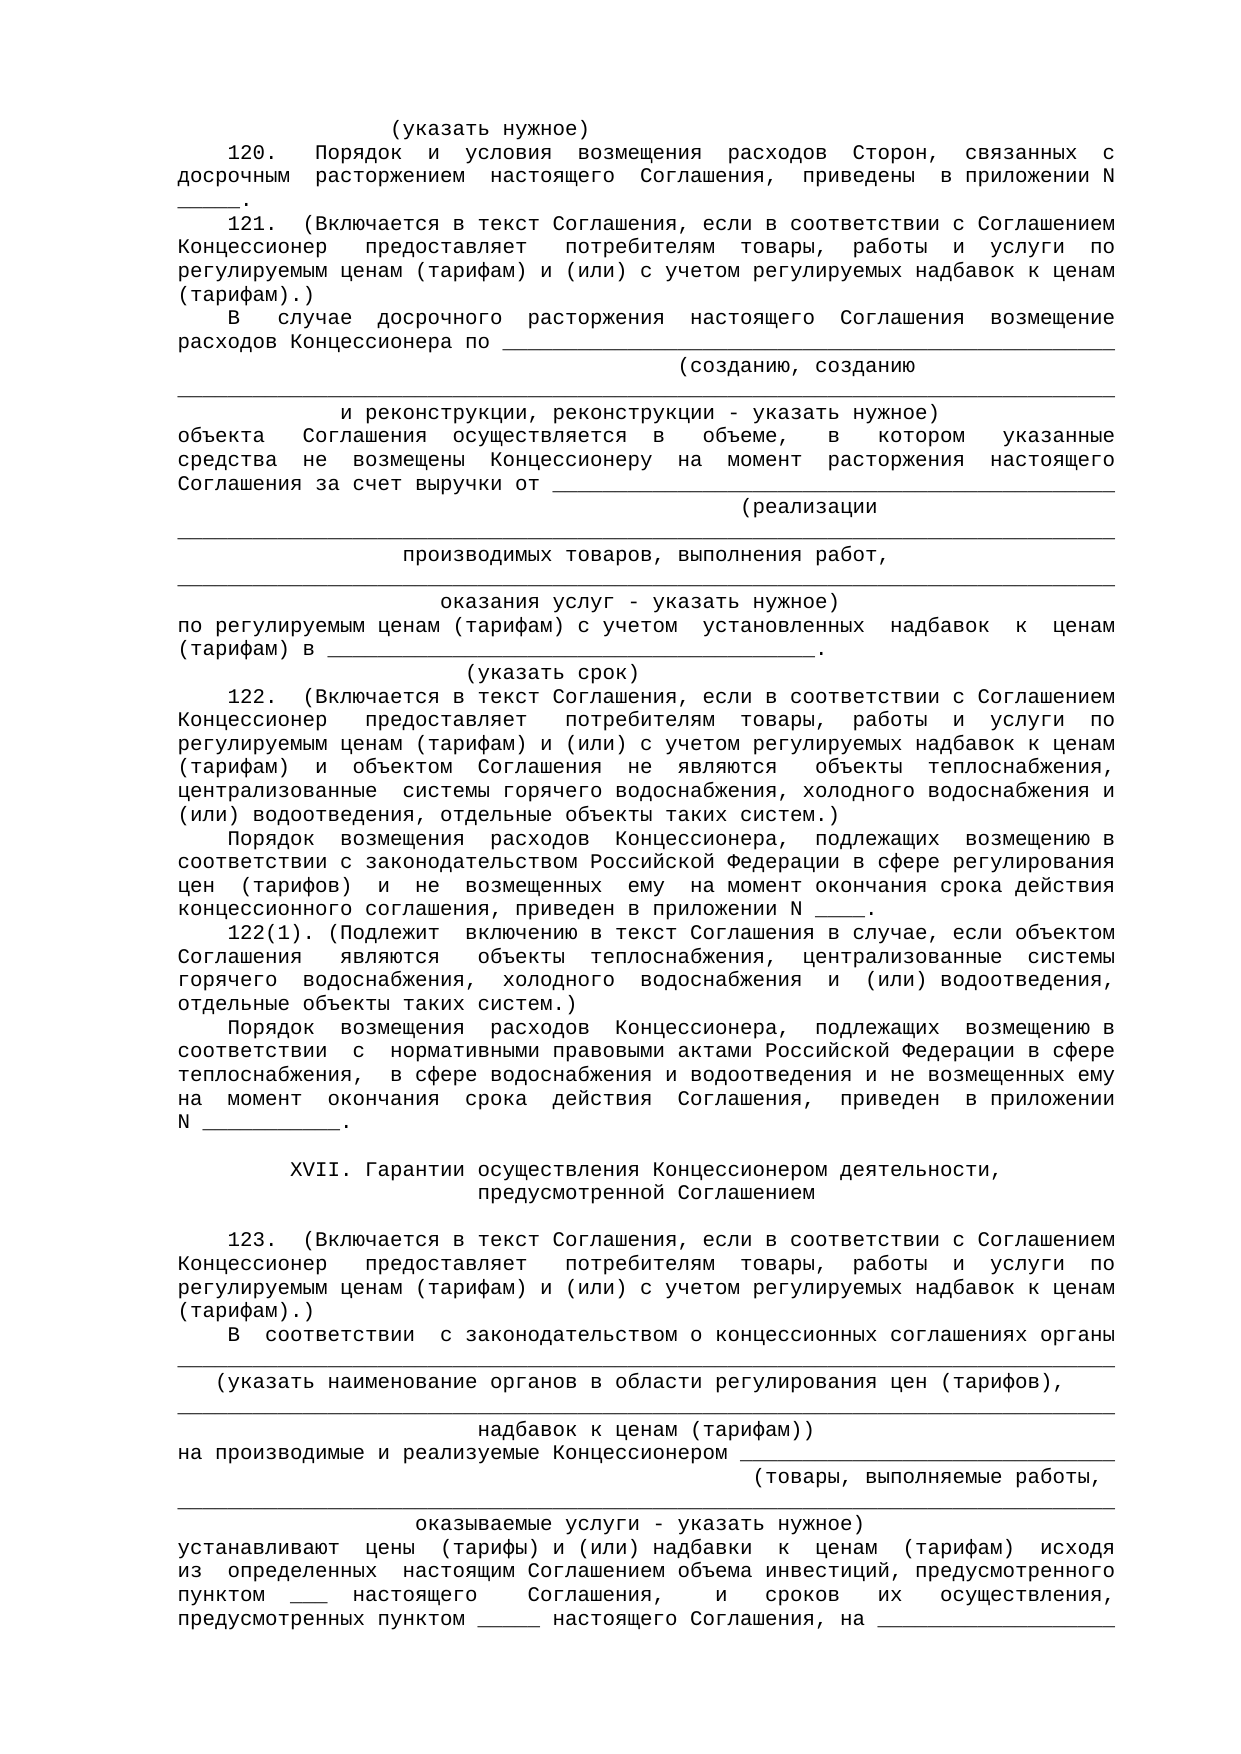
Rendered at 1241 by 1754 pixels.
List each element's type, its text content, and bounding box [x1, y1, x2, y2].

text В соответствии с законодательством о концессионных соглашениях органы [177, 1324, 1152, 1348]
text предусмотренных пунктом _____ настоящего Соглашения, на ___________________ [177, 1608, 1152, 1631]
text (указать наименование органов в области регулирования цен (тарифов), [177, 1371, 1152, 1395]
text на производимые и реализуемые Концессионером ______________________________ [177, 1442, 1152, 1466]
text горячего водоснабжения, холодного водоснабжения и (или) водоотведения, [177, 969, 1152, 993]
text оказания услуг - указать нужное) [177, 591, 1152, 615]
text централизованные системы горячего водоснабжения, холодного водоснабжения и [177, 780, 1152, 804]
text 122(1). (Подлежит включению в текст Соглашения в случае, если объектом [177, 922, 1152, 946]
text (или) водоотведения, отдельные объекты таких систем.) [177, 804, 1152, 827]
text 123. (Включается в текст Соглашения, если в соответствии с Соглашением [177, 1229, 1152, 1253]
text _____. [177, 189, 1152, 213]
text регулируемым ценам (тарифам) и (или) с учетом регулируемых надбавок к ценам [177, 1277, 1152, 1300]
text Концессионер предоставляет потребителям товары, работы и услуги по [177, 236, 1152, 260]
text по регулируемым ценам (тарифам) с учетом установленных надбавок к ценам [177, 615, 1152, 638]
text (указать нужное) [177, 118, 1152, 142]
text (тарифам).) [177, 284, 1152, 307]
text ___________________________________________________________________________ [177, 567, 1152, 591]
text (товары, выполняемые работы, [177, 1466, 1152, 1489]
text 121. (Включается в текст Соглашения, если в соответствии с Соглашением [177, 213, 1152, 236]
text объекта Соглашения осуществляется в объеме, в котором указанные [177, 426, 1152, 449]
text соответствии с законодательством Российской Федерации в сфере регулирования [177, 851, 1152, 875]
text Концессионер предоставляет потребителям товары, работы и услуги по [177, 1253, 1152, 1277]
text устанавливают цены (тарифы) и (или) надбавки к ценам (тарифам) исходя [177, 1537, 1152, 1561]
text N ___________. [177, 1111, 1152, 1135]
text соответствии с нормативными правовыми актами Российской Федерации в сфере [177, 1040, 1152, 1064]
text на момент окончания срока действия Соглашения, приведен в приложении [177, 1088, 1152, 1111]
text 120. Порядок и условия возмещения расходов Сторон, связанных с [177, 142, 1152, 165]
text (тарифам) и объектом Соглашения не являются объекты теплоснабжения, [177, 757, 1152, 780]
text Порядок возмещения расходов Концессионера, подлежащих возмещению в [177, 827, 1152, 851]
text и реконструкции, реконструкции - указать нужное) [177, 402, 1152, 426]
text надбавок к ценам (тарифам)) [177, 1419, 1152, 1442]
text Соглашения являются объекты теплоснабжения, централизованные системы [177, 946, 1152, 969]
text теплоснабжения, в сфере водоснабжения и водоотведения и не возмещенных ему [177, 1064, 1152, 1088]
text досрочным расторжением настоящего Соглашения, приведены в приложении N [177, 165, 1152, 189]
text ___________________________________________________________________________ [177, 378, 1152, 402]
text Порядок возмещения расходов Концессионера, подлежащих возмещению в [177, 1017, 1152, 1040]
text расходов Концессионера по _________________________________________________ [177, 331, 1152, 354]
text (тарифам) в _______________________________________. [177, 638, 1152, 662]
text регулируемым ценам (тарифам) и (или) с учетом регулируемых надбавок к ценам [177, 733, 1152, 757]
text из определенных настоящим Соглашением объема инвестиций, предусмотренного [177, 1561, 1152, 1584]
text ___________________________________________________________________________ [177, 1348, 1152, 1371]
text (указать срок) [177, 662, 1152, 686]
text XVII. Гарантии осуществления Концессионером деятельности, [177, 1158, 1152, 1182]
text (тарифам).) [177, 1300, 1152, 1324]
text ___________________________________________________________________________ [177, 1489, 1152, 1513]
text (реализации [177, 496, 1152, 520]
text оказываемые услуги - указать нужное) [177, 1513, 1152, 1537]
text ___________________________________________________________________________ [177, 1395, 1152, 1419]
text Концессионер предоставляет потребителям товары, работы и услуги по [177, 709, 1152, 733]
text средства не возмещены Концессионеру на момент расторжения настоящего [177, 449, 1152, 473]
text регулируемым ценам (тарифам) и (или) с учетом регулируемых надбавок к ценам [177, 260, 1152, 284]
text предусмотренной Соглашением [177, 1182, 1152, 1206]
text цен (тарифов) и не возмещенных ему на момент окончания срока действия [177, 875, 1152, 898]
text концессионного соглашения, приведен в приложении N ____. [177, 898, 1152, 922]
text Соглашения за счет выручки от _____________________________________________ [177, 473, 1152, 496]
text В случае досрочного расторжения настоящего Соглашения возмещение [177, 307, 1152, 331]
text ___________________________________________________________________________ [177, 520, 1152, 544]
text 122. (Включается в текст Соглашения, если в соответствии с Соглашением [177, 686, 1152, 709]
text пунктом ___ настоящего Соглашения, и сроков их осуществления, [177, 1584, 1152, 1608]
text отдельные объекты таких систем.) [177, 993, 1152, 1017]
text производимых товаров, выполнения работ, [177, 544, 1152, 567]
text (созданию, созданию [177, 354, 1152, 378]
